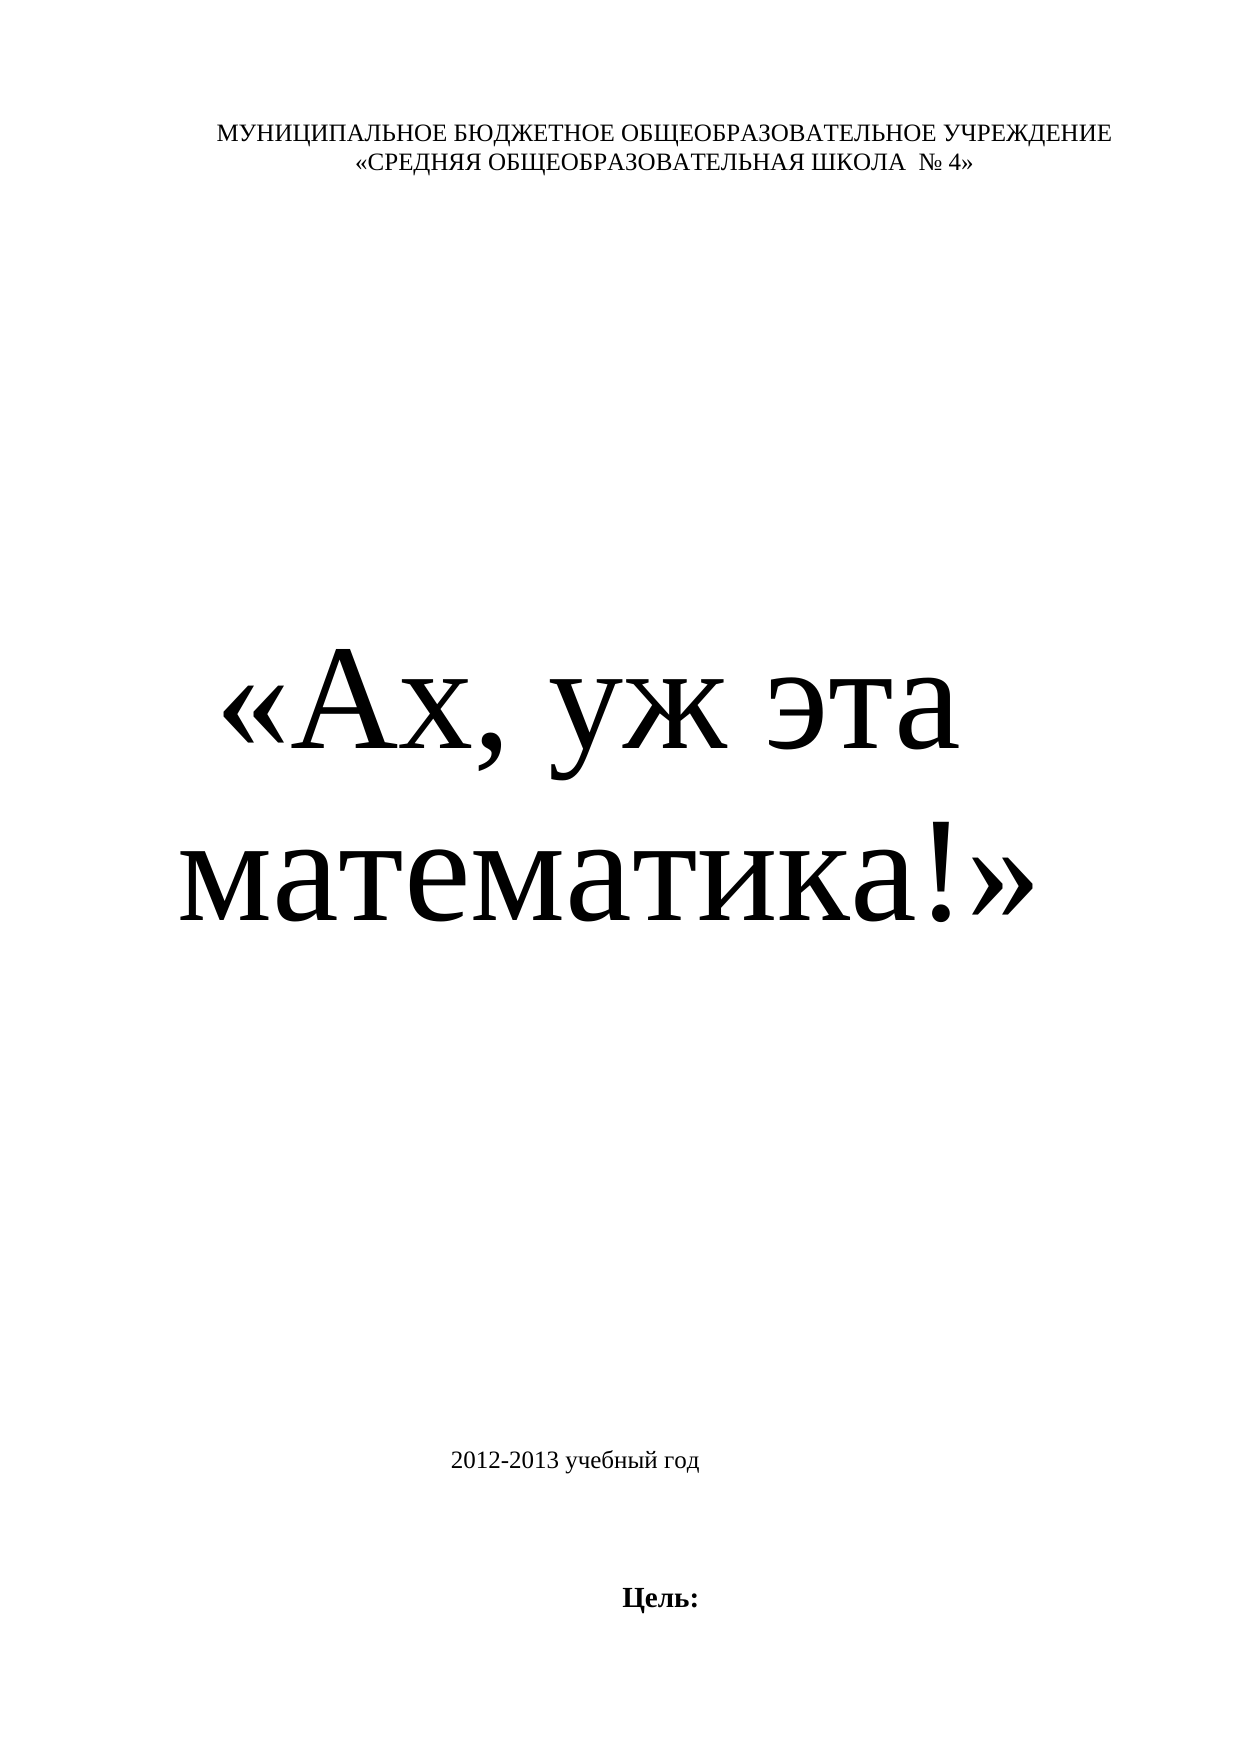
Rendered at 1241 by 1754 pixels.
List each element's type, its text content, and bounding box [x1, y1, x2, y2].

text МУНИЦИПАЛЬНОЕ БЮДЖЕТНОЕ ОБЩЕОБРАЗОВАТЕЛЬНОЕ УЧРЕЖДЕНИЕ «СРЕДНЯЯ ОБЩЕОБРАЗОВАТЕЛЬНАЯ ШКОЛА № 4» [177, 118, 1152, 176]
text Цель: [177, 1580, 1152, 1613]
text «Ах, уж эта математика!» [177, 608, 1152, 953]
text 2012-2013 учебный год [177, 1445, 1152, 1474]
